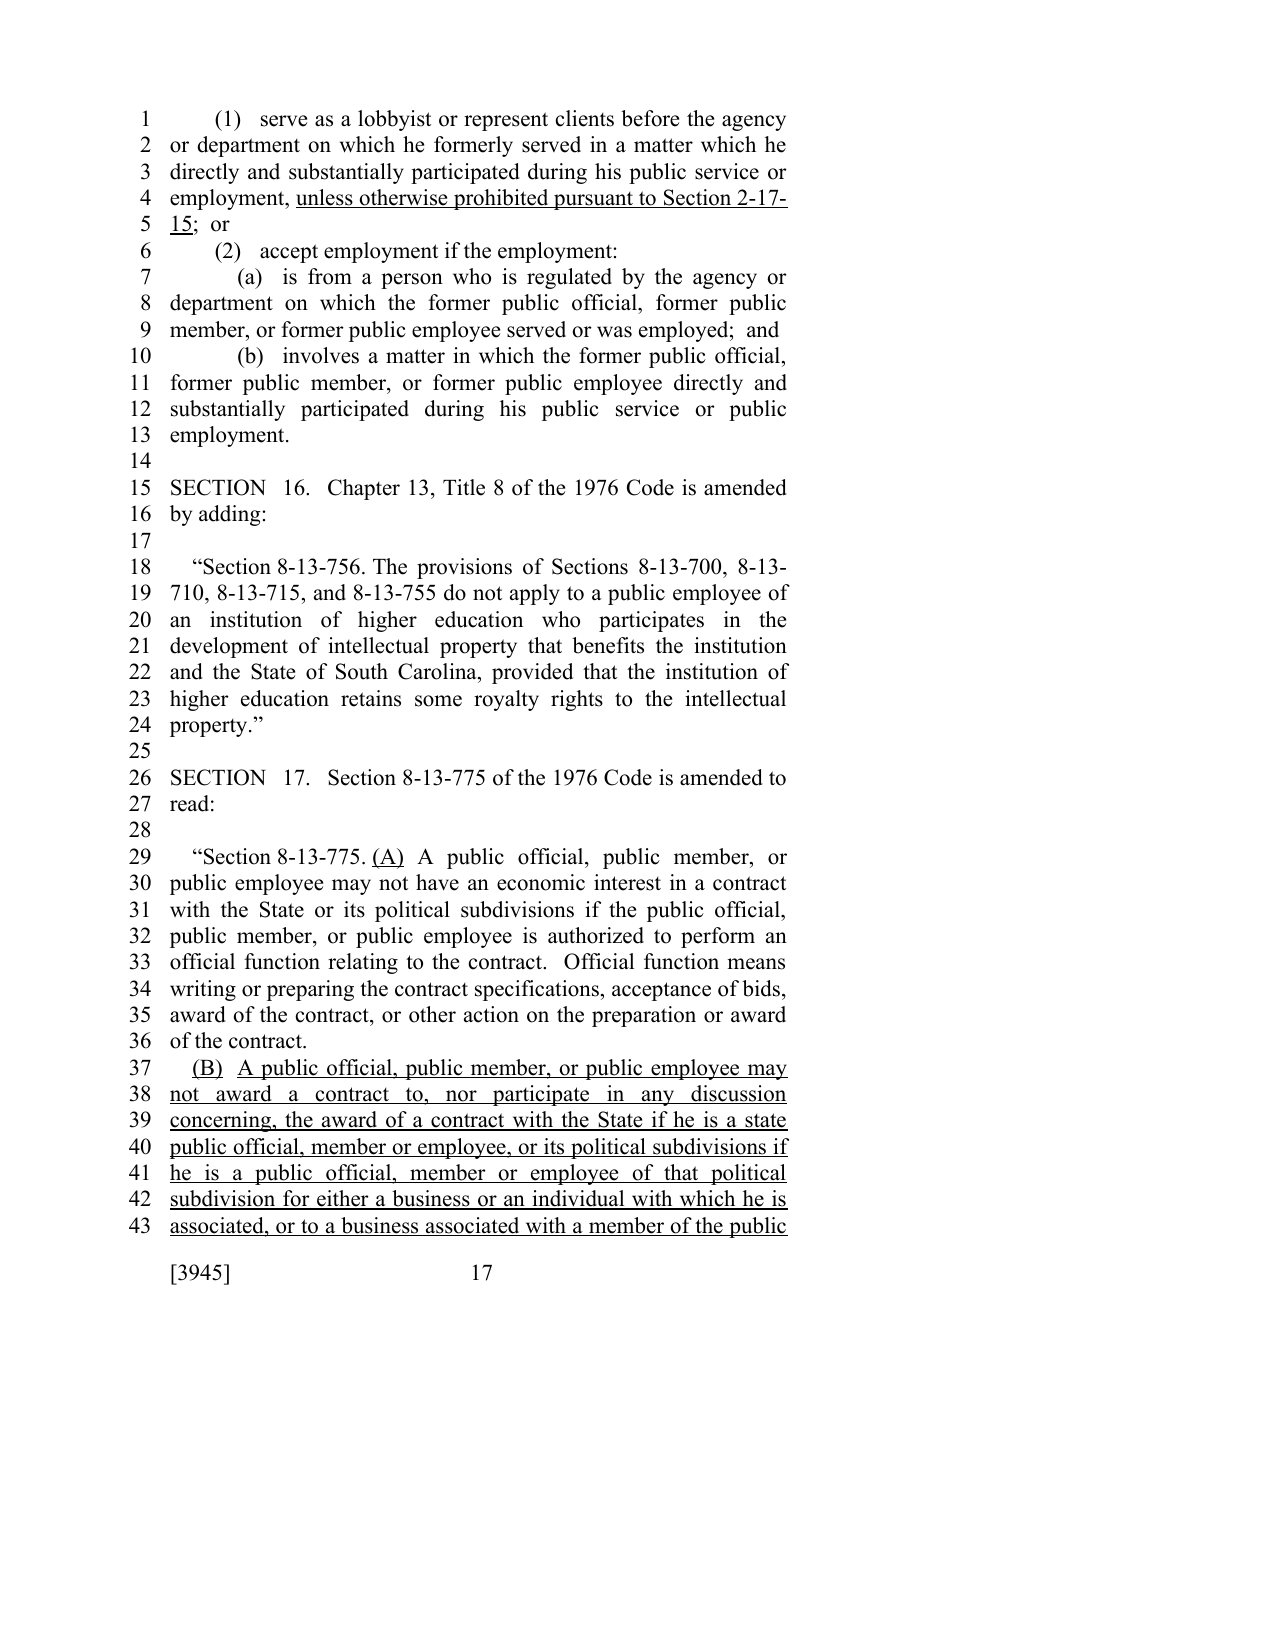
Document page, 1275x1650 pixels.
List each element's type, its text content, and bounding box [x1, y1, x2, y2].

text SECTION 16. Chapter 13, Title 8 of the 1976 Code is amended by adding: [169, 474, 787, 527]
text SECTION 17. Section 8-13-775 of the 1976 Code is amended to read: [169, 764, 787, 817]
text “Section 8-13-775. (A) A public official, public member, or public employee may not have an economic interest in a contract with the State or its political subdivisions if the public official, public member, or public employee is authorized to perform an official function relating to the contract. Official function means writing or preparing the contract specifications, acceptance of bids, award of the contract, or other action on the preparation or award of the contract. [169, 843, 787, 1054]
text (1) serve as a lobbyist or represent clients before the agency or department on which he formerly served in a matter which he directly and substantially participated during his public service or employment, unless otherwise prohibited pursuant to Section 2-17-15; or [169, 105, 787, 237]
text “Section 8-13-756. The provisions of Sections 8-13-700, 8-13-710, 8-13-715, and 8-13-755 do not apply to a public employee of an institution of higher education who participates in the development of intellectual property that benefits the institution and the State of South Carolina, provided that the institution of higher education retains some royalty rights to the intellectual property.” [169, 553, 787, 737]
text (2) accept employment if the employment: [169, 237, 787, 263]
text (b) involves a matter in which the former public official, former public member, or former public employee directly and substantially participated during his public service or public employment. [169, 342, 787, 448]
text (a) is from a person who is regulated by the agency or department on which the former public official, former public member, or former public employee served or was employed; and [169, 263, 787, 342]
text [169, 1209, 787, 1235]
